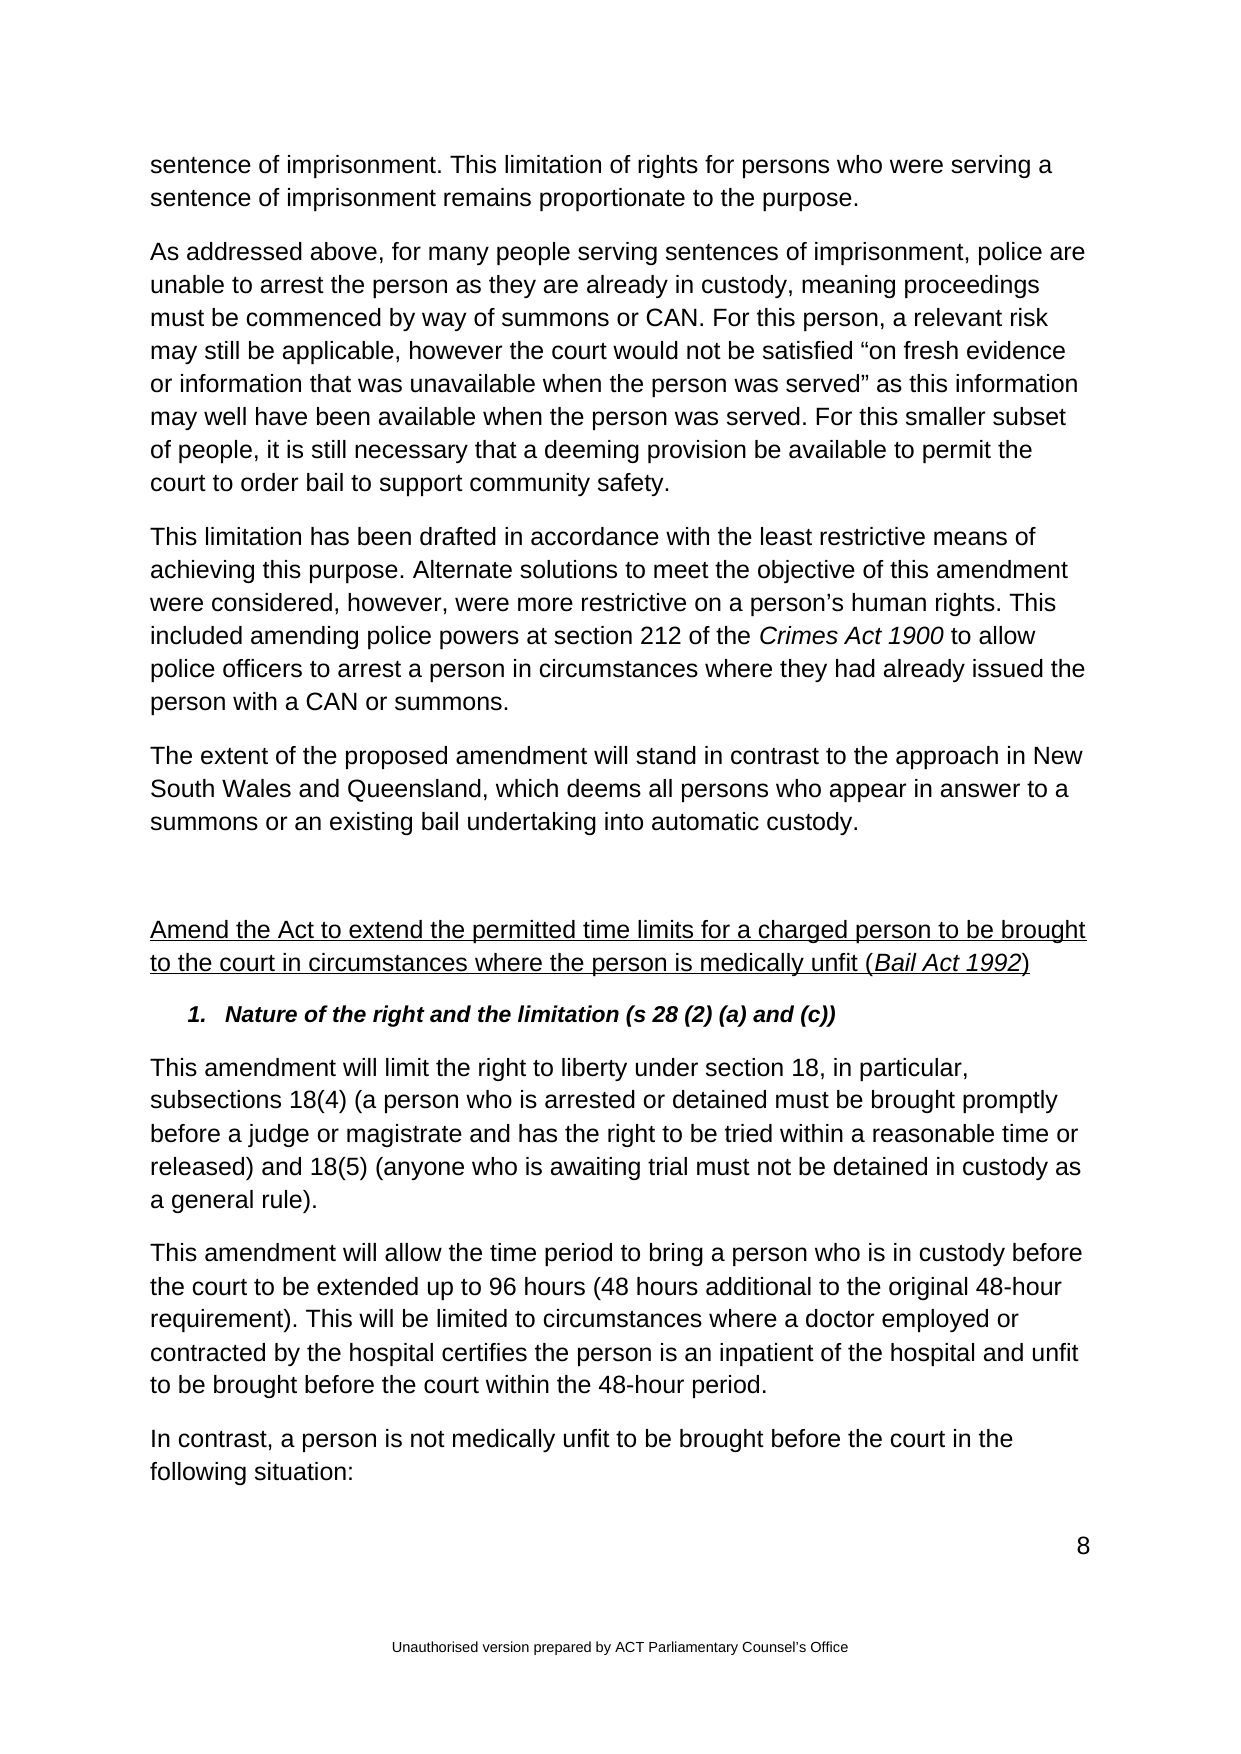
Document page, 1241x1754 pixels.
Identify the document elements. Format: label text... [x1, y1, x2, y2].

text This limitation has been drafted in accordance with the least restrictive means of achieving this purpose. Alternate solutions to meet the objective of this amendment were considered, however, were more restrictive on a person’s human rights. This included amending police powers at section 212 of the Crimes Act 1900 to allow police officers to arrest a person in circumstances where they had already issued the person with a CAN or summons. [150, 522, 1090, 716]
text As addressed above, for many people serving sentences of imprisonment, police are unable to arrest the person as they are already in custody, meaning proceedings must be commenced by way of summons or CAN. For this person, a relevant risk may still be applicable, however the court would not be satisfied “on fresh evidence or information that was unavailable when the person was served” as this information may well have been available when the person was served. For this smaller subset of people, it is still necessary that a deeming provision be available to permit the court to order bail to support community safety. [150, 237, 1090, 497]
text In contrast, a person is not medically unfit to be brought before the court in the following situation: [150, 1424, 1090, 1486]
list Nature of the right and the limitation (s 28 (2) (a) and (c)) [187, 1001, 1090, 1028]
text This amendment will limit the right to liberty under section 18, in particular, subsections 18(4) (a person who is arrested or detained must be brought promptly before a judge or magistrate and has the right to be tried within a reasonable time or released) and 18(5) (anyone who is awaiting trial must not be detained in custody as a general rule). [150, 1052, 1090, 1213]
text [150, 150, 1090, 212]
text Amend the Act to extend the permitted time limits for a charged person to be brought to the court in circumstances where the person is medically unfit (Bail Act 1992) [150, 914, 1090, 976]
text This amendment will allow the time period to bring a person who is in custody before the court to be extended up to 96 hours (48 hours additional to the original 48-hour requirement). This will be limited to circumstances where a doctor employed or contracted by the hospital certifies the person is an inpatient of the hospital and unfit to be brought before the court within the 48-hour period. [150, 1238, 1090, 1399]
text The extent of the proposed amendment will stand in contrast to the approach in New South Wales and Queensland, which deems all persons who appear in answer to a summons or an existing bail undertaking into automatic custody. [150, 741, 1090, 836]
